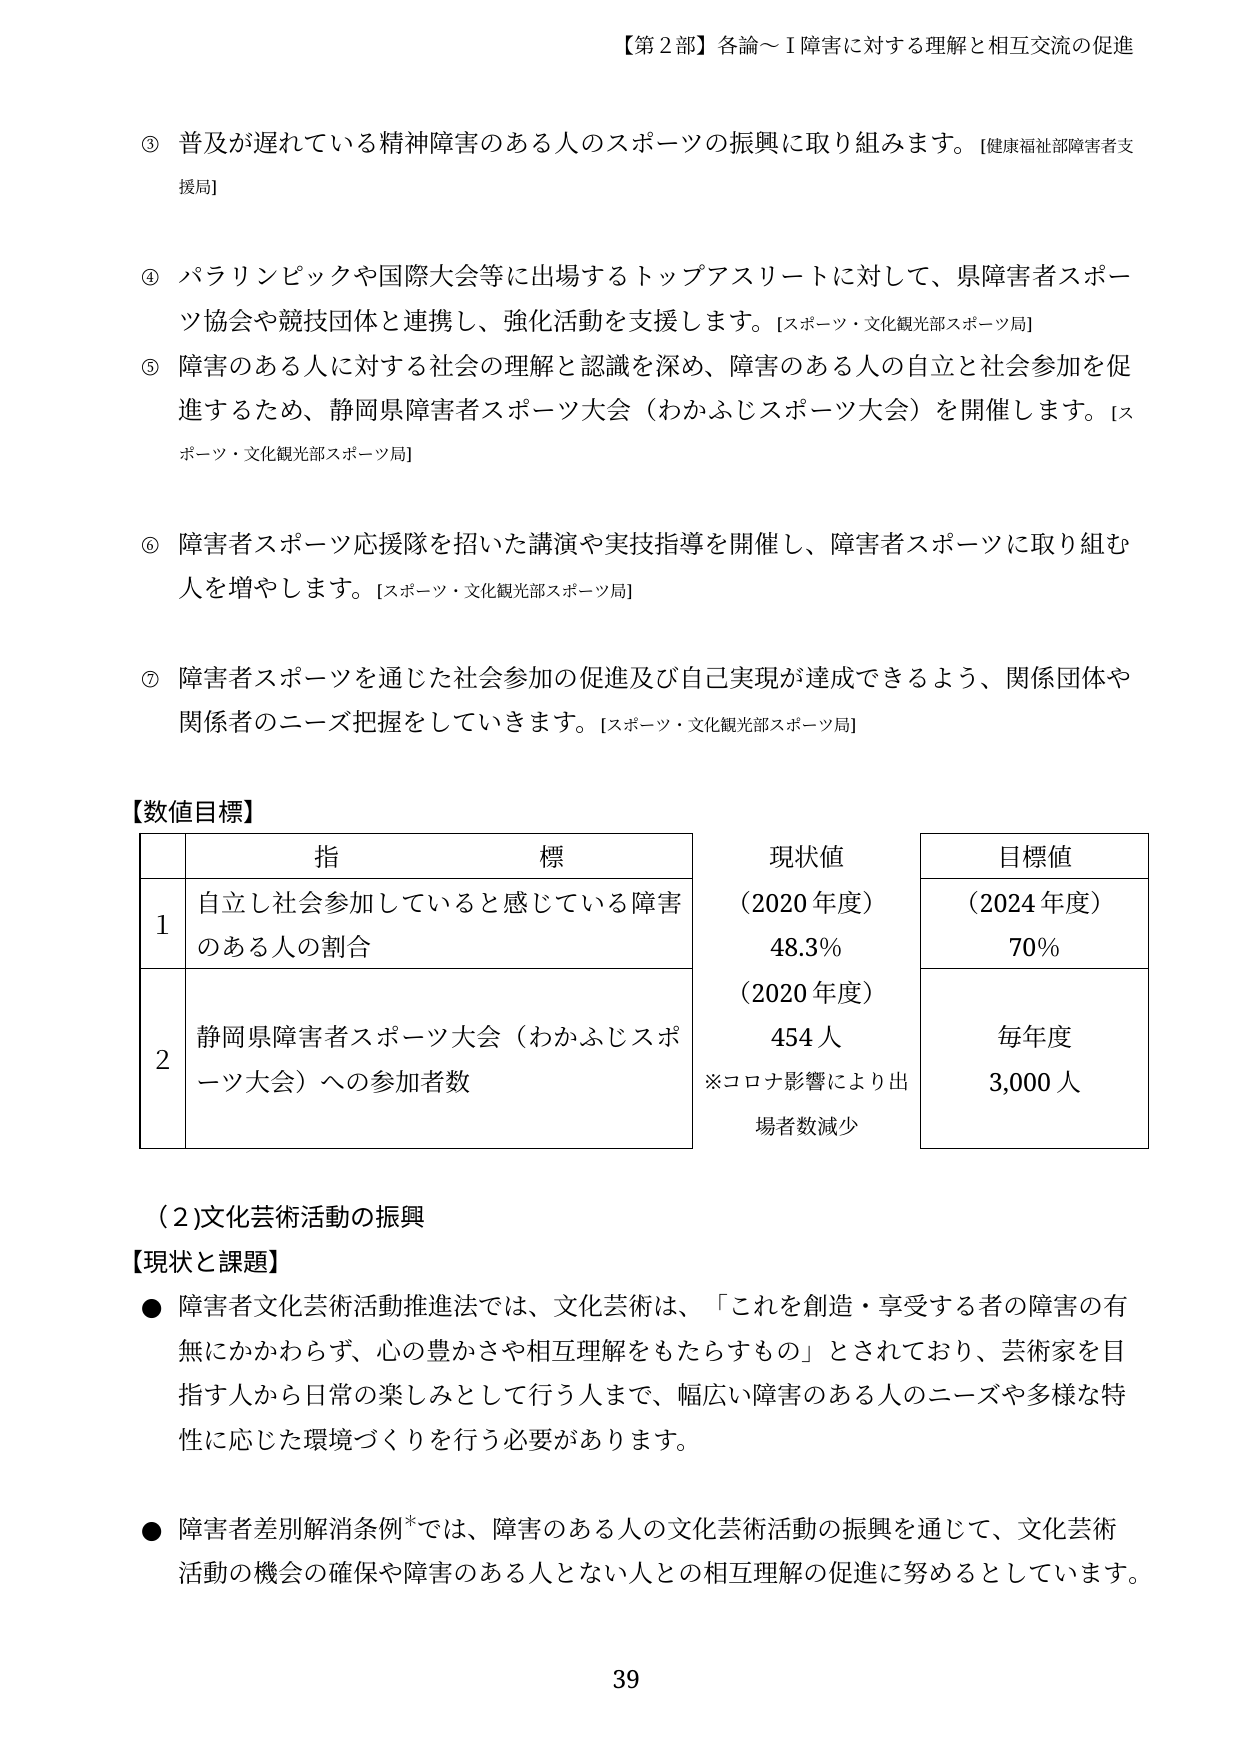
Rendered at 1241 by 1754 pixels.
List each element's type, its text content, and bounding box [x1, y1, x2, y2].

table_cell １ [141, 879, 185, 968]
table_cell （2020年度） 454人 ※コロナ影響により出場者数減少 [693, 968, 920, 1148]
list 障害者文化芸術活動推進法では、文化芸術は、「これを創造・享受する者の障害の有無にかかわらず、心の豊かさや相互理解をもたらすもの」とされており、芸術家を目指す人から日常の楽しみとして行う人まで、幅広い障害のある人のニーズや多様な特性に応じた環境づくりを行う必要があります。 [141, 1282, 1134, 1461]
table_header 現状値 [693, 833, 920, 878]
list 普及が遅れている精神障害のある人のスポーツの振興に取り組みます。[健康福祉部障害者支援局] [141, 119, 1134, 208]
list 障害者スポーツ応援隊を招いた講演や実技指導を開催し、障害者スポーツに取り組む人を増やします。[スポーツ・文化観光部スポーツ局] [141, 520, 1134, 609]
text 【数値目標】 [118, 788, 1134, 832]
list パラリンピックや国際大会等に出場するトップアスリートに対して、県障害者スポーツ協会や競技団体と連携し、強化活動を支援します。[スポーツ・文化観光部スポーツ局] [141, 253, 1134, 342]
table_cell （2020年度） 48.3％ [693, 878, 920, 968]
table_header [141, 834, 185, 878]
table_cell （2024年度） 70％ [921, 879, 1148, 968]
table_header 指 標 [186, 834, 692, 878]
table_cell 毎年度 3,000人 [921, 969, 1148, 1148]
text 【現状と課題】 [118, 1238, 1134, 1282]
list 障害者スポーツを通じた社会参加の促進及び自己実現が達成できるよう、関係団体や関係者のニーズ把握をしていきます。[スポーツ・文化観光部スポーツ局] [141, 654, 1134, 743]
list 障害者差別解消条例＊では、障害のある人の文化芸術活動の振興を通じて、文化芸術活動の機会の確保や障害のある人とない人との相互理解の促進に努めるとしています。 [141, 1505, 1134, 1594]
table_header 目標値 [921, 834, 1148, 878]
text （２)文化芸術活動の振興 [118, 1193, 1134, 1238]
table_cell 静岡県障害者スポーツ大会（わかふじスポーツ大会）への参加者数 [186, 969, 692, 1148]
table_cell 自立し社会参加していると感じている障害のある人の割合 [186, 879, 692, 968]
table_cell ２ [141, 969, 185, 1148]
list 障害のある人に対する社会の理解と認識を深め、障害のある人の自立と社会参加を促進するため、静岡県障害者スポーツ大会（わかふじスポーツ大会）を開催します。[スポーツ・文化観光部スポーツ局] [141, 342, 1134, 476]
